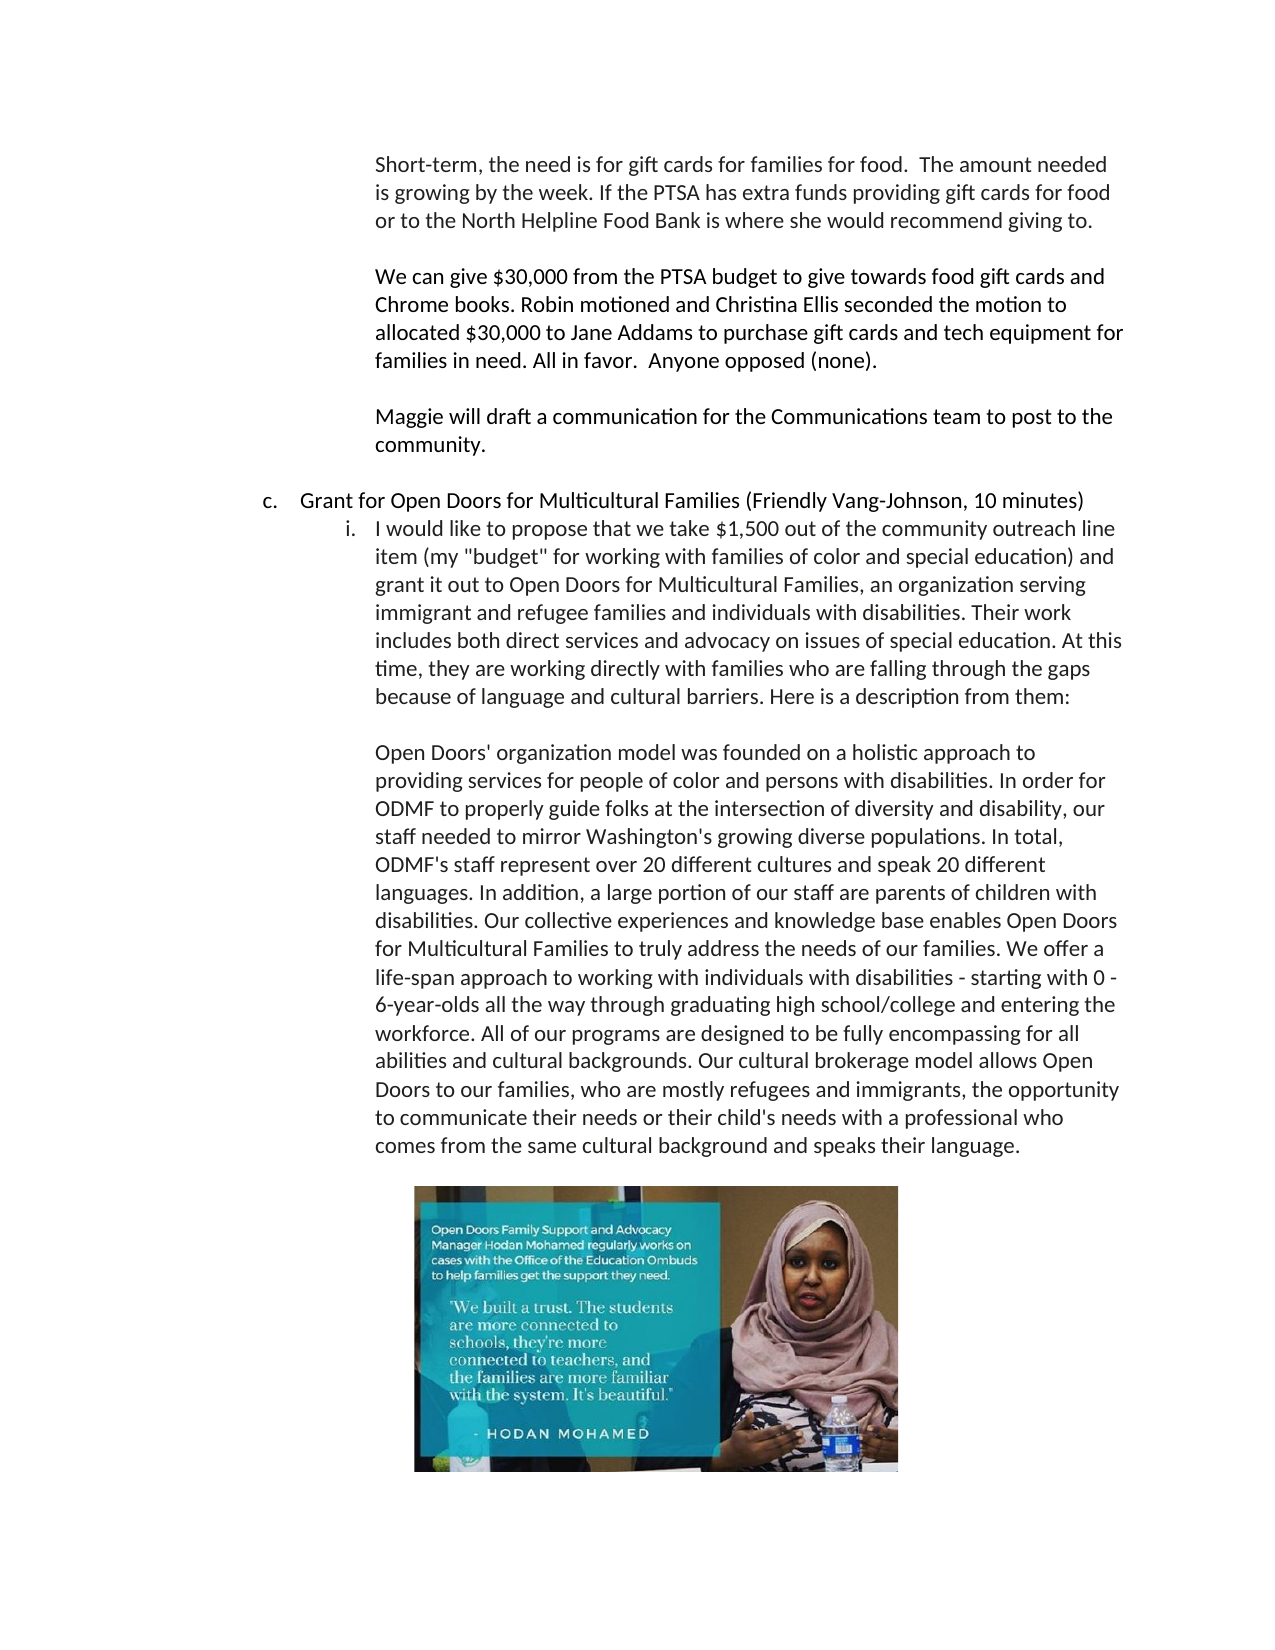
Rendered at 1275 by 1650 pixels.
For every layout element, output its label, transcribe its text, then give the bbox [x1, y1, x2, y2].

list Grant for Open Doors for Multicultural Families (Friendly Vang-Johnson, 10 minutes) [262, 486, 1125, 514]
picture [414, 1186, 899, 1472]
list Short-term, the need is for gift cards for families for food. The amount needed is growing by the week. If the PTSA has extra funds providing gift cards for food or to the North Helpline Food Bank is where she would recommend giving to. [375, 150, 1125, 234]
list Open Doors' organization model was founded on a holistic approach to providing services for people of color and persons with disabilities. In order for ODMF to properly guide folks at the intersection of diversity and disability, our staff needed to mirror Washington's growing diverse populations. In total, ODMF's staff represent over 20 different cultures and speak 20 different languages. In addition, a large portion of our staff are parents of children with disabilities. Our collective experiences and knowledge base enables Open Doors for Multicultural Families to truly address the needs of our families. We offer a life-span approach to working with individuals with disabilities - starting with 0 - 6-year-olds all the way through graduating high school/college and entering the workforce. All of our programs are designed to be fully encompassing for all abilities and cultural backgrounds. Our cultural brokerage model allows Open Doors to our families, who are mostly refugees and immigrants, the opportunity to communicate their needs or their child's needs with a professional who comes from the same cultural background and speaks their language. [375, 738, 1125, 1159]
list We can give $30,000 from the PTSA budget to give towards food gift cards and Chrome books. Robin motioned and Christina Ellis seconded the motion to allocated $30,000 to Jane Addams to purchase gift cards and tech equipment for families in need. All in favor. Anyone opposed (none). [375, 262, 1125, 374]
list Maggie will draft a communication for the Communications team to post to the community. [375, 402, 1125, 458]
list I would like to propose that we take $1,500 out of the community outreach line item (my "budget" for working with families of color and special education) and grant it out to Open Doors for Multicultural Families, an organization serving immigrant and refugee families and individuals with disabilities. Their work includes both direct services and advocacy on issues of special education. At this time, they are working directly with families who are falling through the gaps because of language and cultural barriers. Here is a description from them: [356, 514, 1125, 710]
